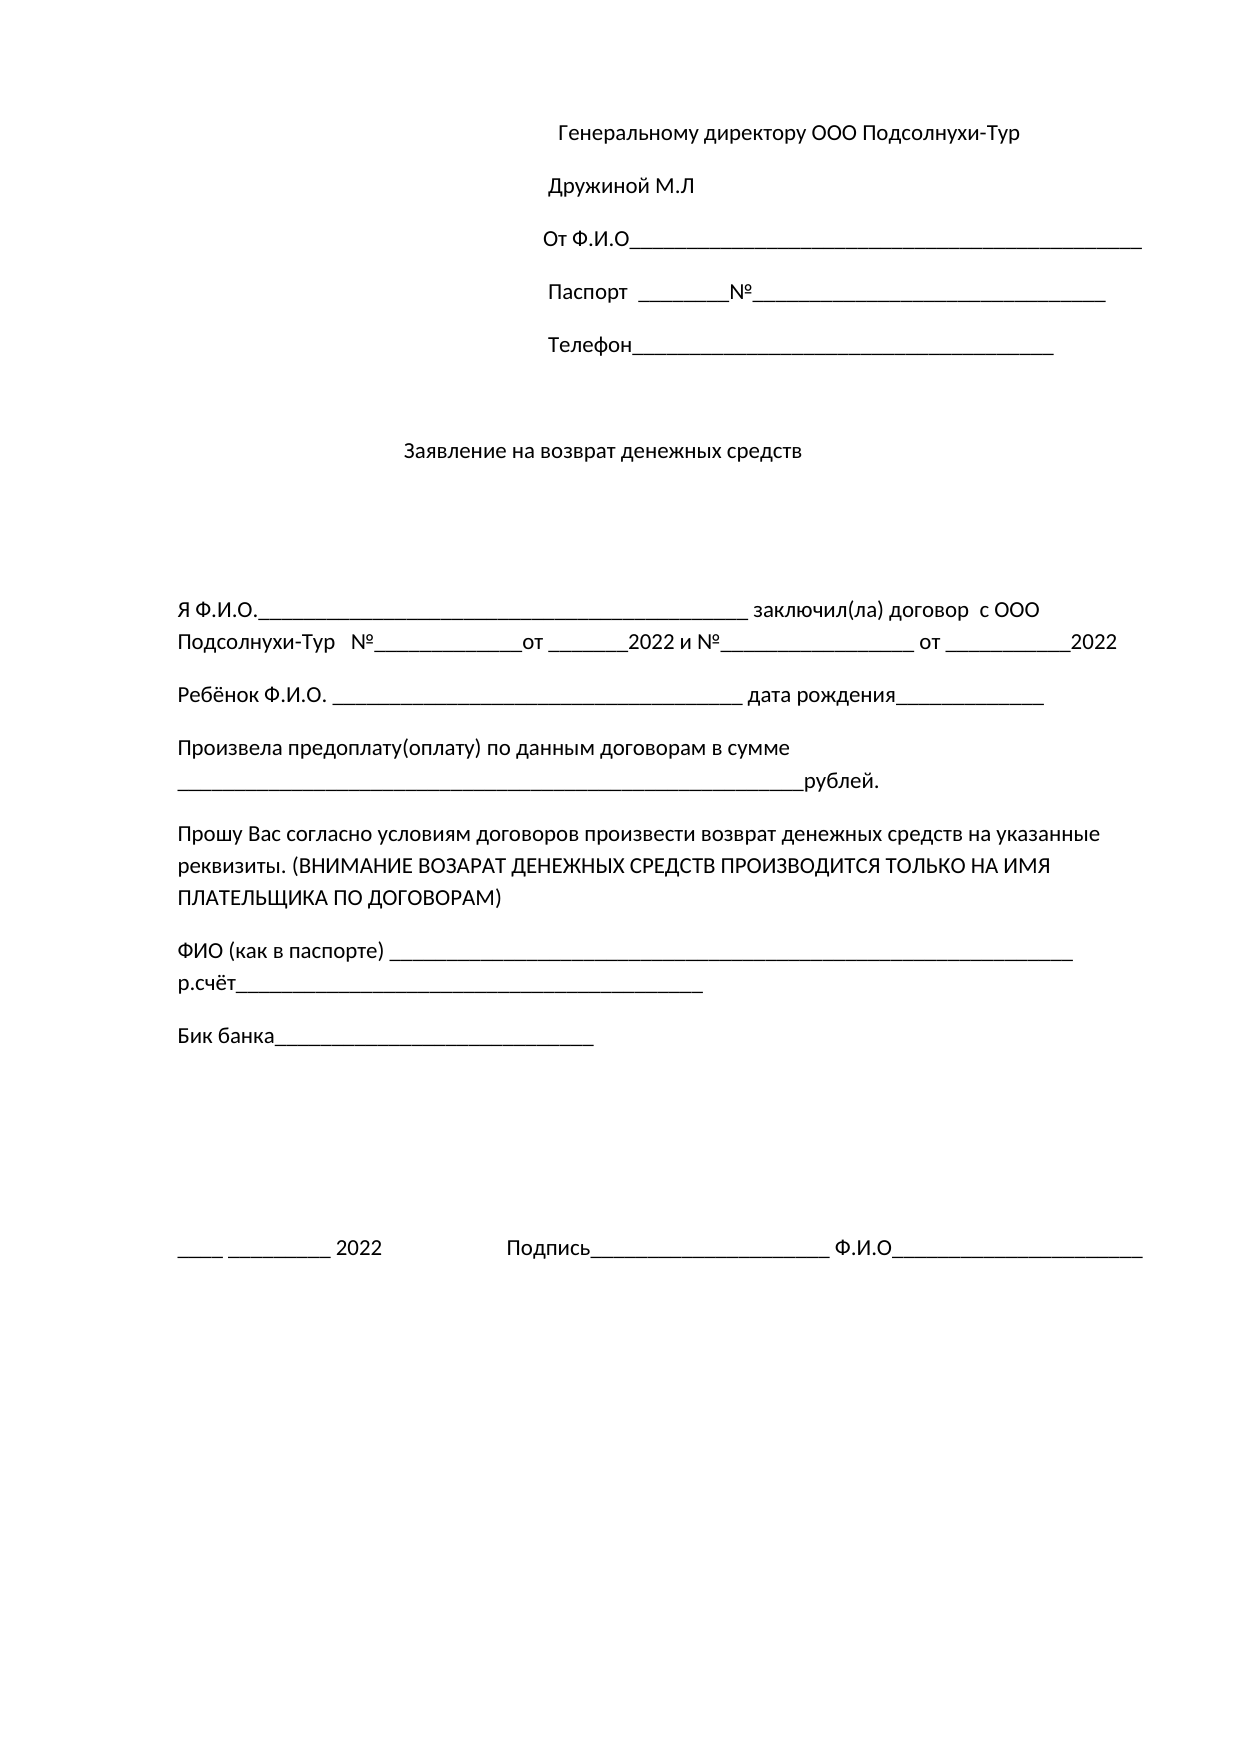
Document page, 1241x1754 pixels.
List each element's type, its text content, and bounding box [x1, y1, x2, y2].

text От Ф.И.О_____________________________________________ [177, 224, 1152, 252]
text Прошу Вас согласно условиям договоров произвести возврат денежных средств на указанные реквизиты. (ВНИМАНИЕ ВОЗАРАТ ДЕНЕЖНЫХ СРЕДСТВ ПРОИЗВОДИТСЯ ТОЛЬКО НА ИМЯ ПЛАТЕЛЬЩИКА ПО ДОГОВОРАМ) [177, 819, 1152, 911]
text Заявление на возврат денежных средств [177, 436, 1152, 464]
text Ребёнок Ф.И.О. ____________________________________ дата рождения_____________ [177, 681, 1152, 708]
text Телефон_____________________________________ [177, 330, 1152, 358]
text Генеральному директору ООО Подсолнухи-Тур [177, 118, 1152, 146]
text Паспорт ________№_______________________________ [177, 277, 1152, 305]
text Бик банка____________________________ [177, 1021, 1152, 1049]
text ____ _________ 2022 Подпись_____________________ Ф.И.О______________________ [177, 1233, 1152, 1261]
text ФИО (как в паспорте) ____________________________________________________________ р.счёт_________________________________________ [177, 936, 1152, 996]
text Я Ф.И.О.___________________________________________ заключил(ла) договор с ООО Подсолнухи-Тур №_____________от _______2022 и №_________________ от ___________2022 [177, 595, 1152, 656]
text Произвела предоплату(оплату) по данным договорам в сумме _______________________________________________________рублей. [177, 733, 1152, 794]
text Дружиной М.Л [177, 171, 1152, 199]
